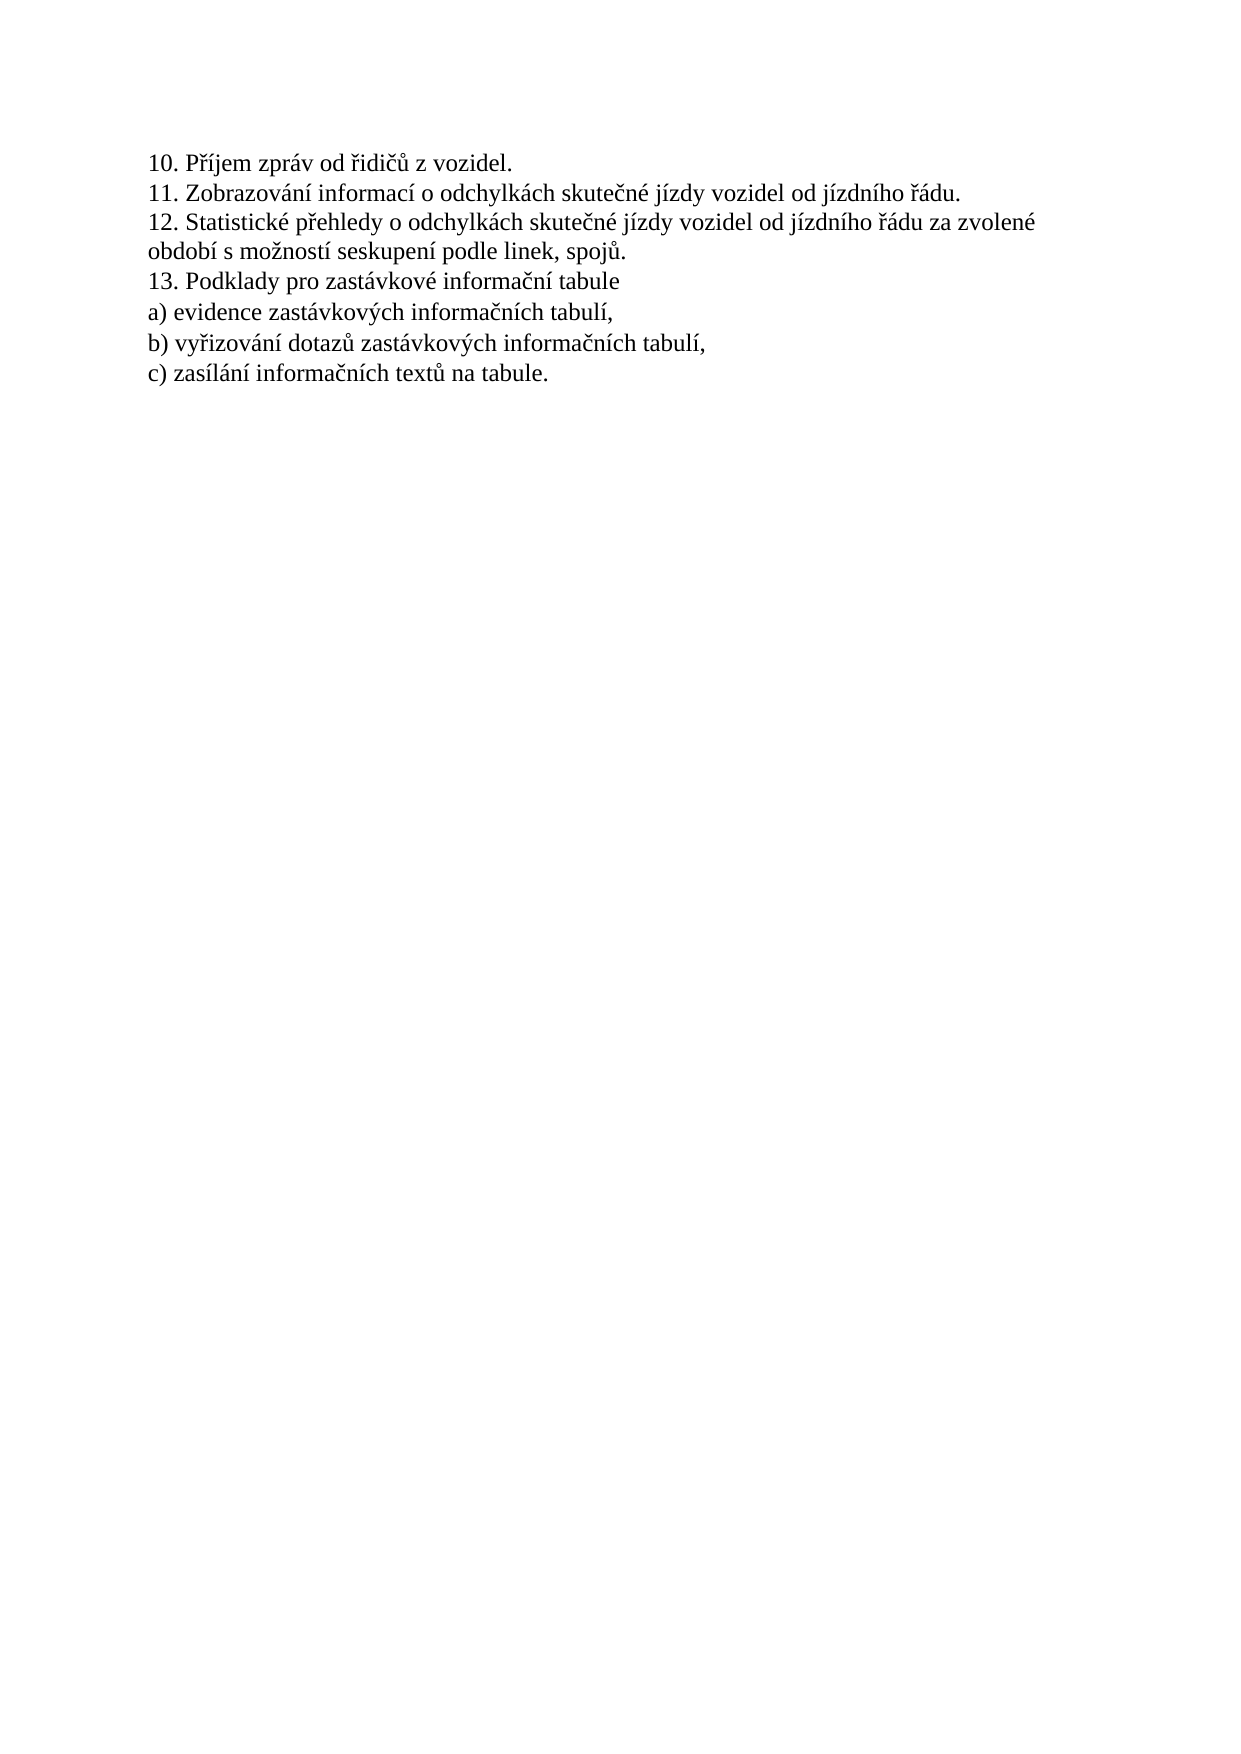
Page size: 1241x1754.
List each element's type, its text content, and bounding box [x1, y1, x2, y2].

text c) zasílání informačních textů na tabule. [148, 358, 1093, 387]
text b) vyřizování dotazů zastávkových informačních tabulí, [148, 328, 1093, 356]
text 13. Podklady pro zastávkové informační tabule [148, 266, 1093, 295]
text 10. Příjem zpráv od řidičů z vozidel. [148, 148, 1093, 176]
text 11. Zobrazování informací o odchylkách skutečné jízdy vozidel od jízdního řádu. [148, 178, 1093, 207]
text a) evidence zastávkových informačních tabulí, [148, 297, 1093, 326]
text 12. Statistické přehledy o odchylkách skutečné jízdy vozidel od jízdního řádu za zvolené období s možností seskupení podle linek, spojů. [148, 207, 1093, 264]
